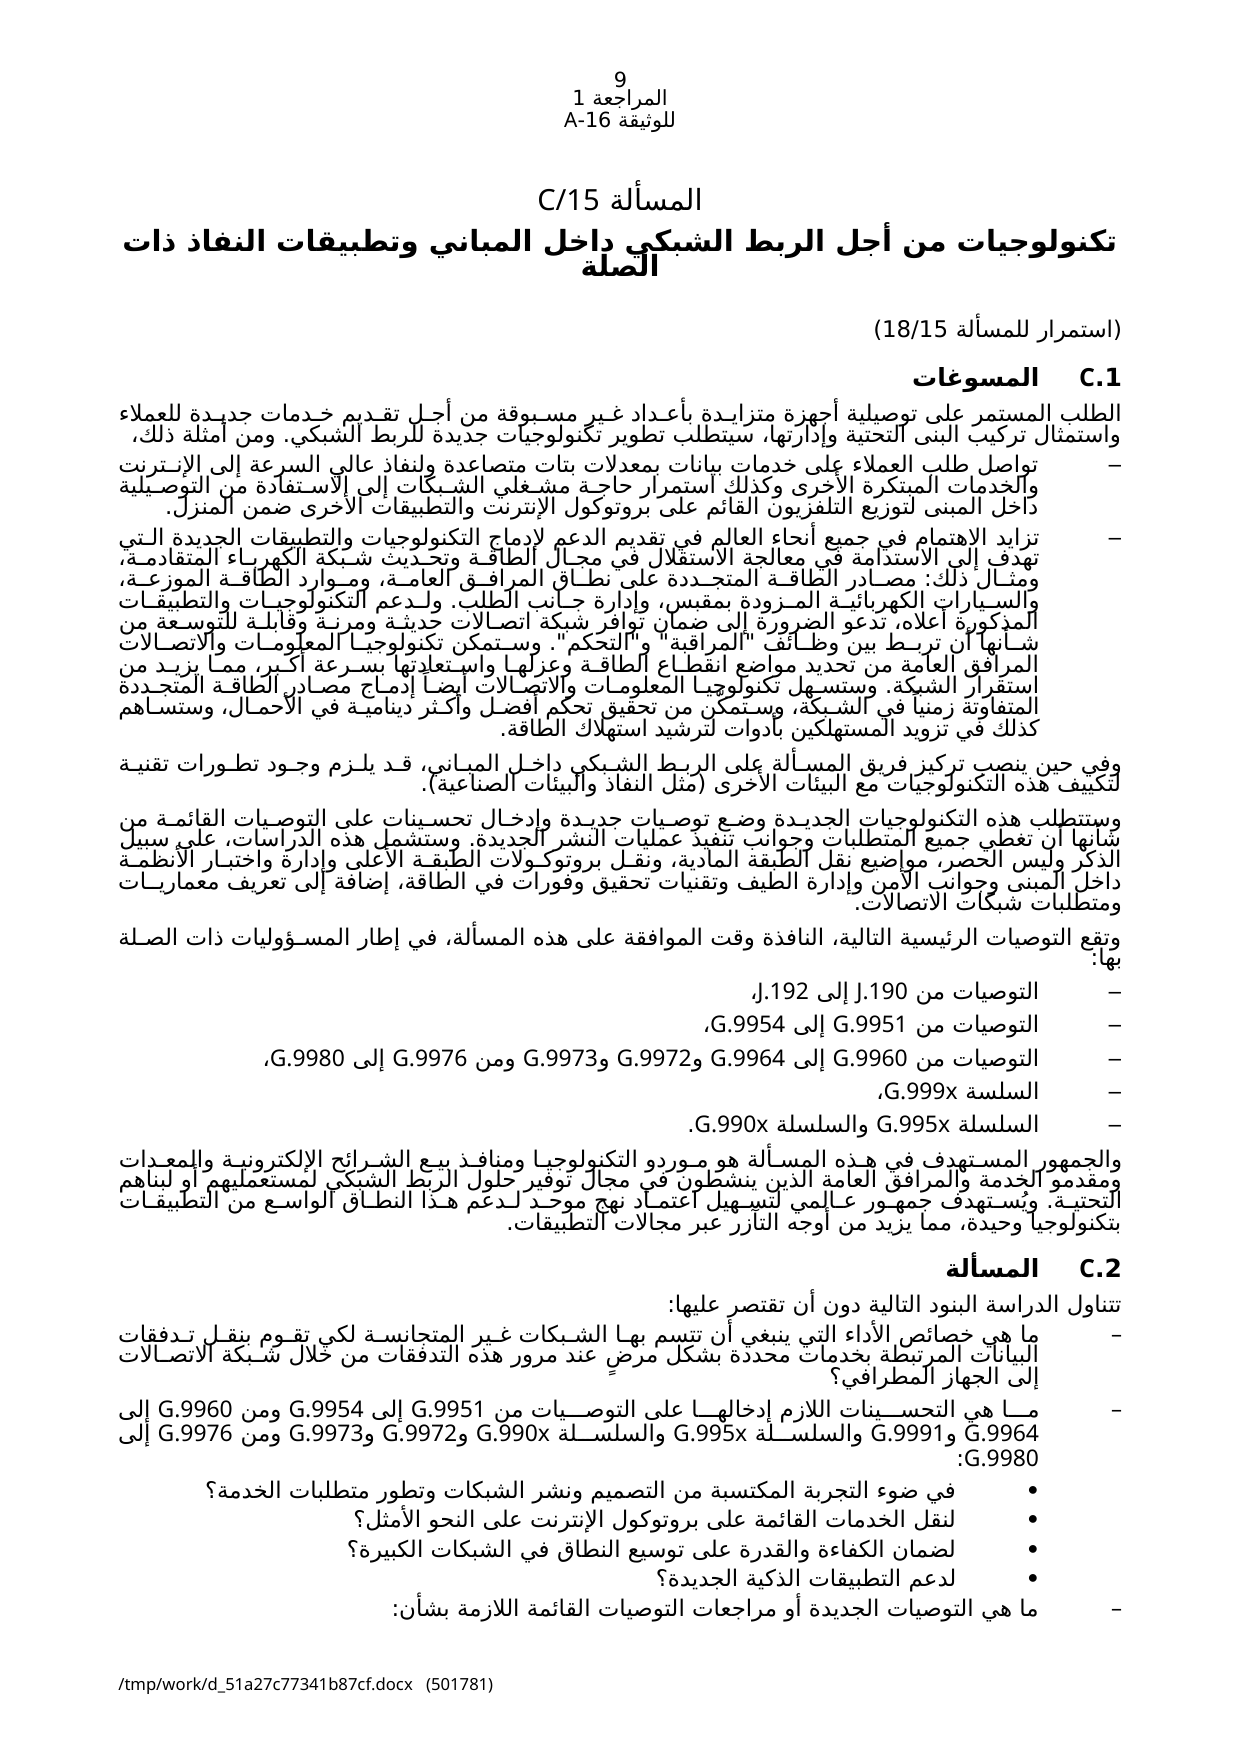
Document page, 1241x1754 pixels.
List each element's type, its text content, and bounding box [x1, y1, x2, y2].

text ‒ التوصيات من G.9960 إلى G.9964 وG.9972 وG.9973 ومن G.9976 إلى G.9980، [118, 1046, 1122, 1071]
text ‒ التوصيات من G.9951 إلى G.9954، [118, 1013, 1122, 1038]
text تتناول الدراسة البنود التالية دون أن تقتصر عليها: [118, 1296, 702, 1317]
text ‒ تزايد الاهتمام في جميع أنحاء العالم في تقديم الدعم لإدماج التكنولوجيات والتطبيقات الجديدة التي تهدف إلى الاستدامة في معالجة الاستقلال في مجال الطاقة وتحديث شبكة الكهرباء المتقادمة، ومثال ذلك: مصادر الطاقة المتجددة على نطاق المرافق العامة، وموارد الطاقة الموزعة، والسيارات الكهربائية المزودة بمقبس، وإدارة جانب الطلب. ولدعم التكنولوجيات والتطبيقات المذكورة أعلاه، تدعو الضرورة إلى ضمان توافر شبكة اتصالات حديثة ومرنة وقابلة للتوسعة من شأنها أن تربط بين وظائف "المراقبة" و"التحكم". وستمكن تكنولوجيا المعلومات والاتصالات المرافق العامة من تحديد مواضع انقطاع الطاقة وعزلها واستعادتها بسرعة أكبر، مما يزيد من استقرار الشبكة. وستسهل تكنولوجيا المعلومات والاتصالات أيضاً إدماج مصادر الطاقة المتجددة المتفاوتة زمنياً في الشبكة، وستمكّن من تحقيق تحكم أفضل وأكثر دينامية في الأحمال، وستساهم كذلك في تزويد المستهلكين بأدوات لترشيد استهلاك الطاقة. [118, 528, 1122, 742]
text وستتطلب هذه التكنولوجيات الجديدة وضع توصيات جديدة وإدخال تحسينات على التوصيات القائمة من شأنها أن تغطي جميع المتطلبات وجوانب تنفيذ عمليات النشر الجديدة. وستشمل هذه الدراسات، على سبيل الذكر وليس الحصر، مواضيع نقل الطبقة المادية، ونقل بروتوكولات الطبقة الأعلى وإدارة واختبار الأنظمة داخل المبنى وجوانب الأمن وإدارة الطيف وتقنيات تحقيق وفورات في الطاقة، إضافة إلى تعريف معماريات ومتطلبات شبكات الاتصالات. [118, 809, 1122, 916]
text لدعم التطبيقات الذكية الجديدة؟ [118, 1570, 1039, 1591]
text في ضوء التجربة المكتسبة من التصميم ونشر الشبكات وتطور متطلبات الخدمة؟ [118, 1481, 403, 1502]
text ‒ تواصل طلب العملاء على خدمات بيانات بمعدلات بتات متصاعدة ولنفاذ عالي السرعة إلى الإنترنت والخدمات المبتكرة الأخرى وكذلك استمرار حاجة مشغلي الشبكات إلى الاستفادة من التوصيلية داخل المبنى لتوزيع التلفزيون القائم على بروتوكول الإنترنت والتطبيقات الأخرى ضمن المنزل. [118, 456, 1122, 520]
text ‒ السلسة G.999x، [118, 1079, 1122, 1104]
text في ضوء التجربة المكتسبة من التصميم ونشر الشبكات وتطور متطلبات الخدمة؟ [828, 1481, 1039, 1502]
text لنقل الخدمات القائمة على بروتوكول الإنترنت على النحو الأمثل؟ [634, 1511, 1039, 1532]
text ‒ السلسلة G.995x والسلسلة G.990x. [118, 1113, 1122, 1138]
text تتناول الدراسة البنود التالية دون أن تقتصر عليها: [690, 1296, 967, 1317]
text لضمان الكفاءة والقدرة على توسيع النطاق في الشبكات الكبيرة؟ [118, 1540, 406, 1562]
text الطلب المستمر على توصيلية أجهزة متزايدة بأعداد غير مسبوقة من أجل تقديم خدمات جديدة للعملاء واستمثال تركيب البنى التحتية وإدارتها، سيتطلب تطوير تكنولوجيات جديدة للربط الشبكي. ومن أمثلة ذلك، [118, 405, 1122, 447]
subtitle 1.C المسوغات [118, 365, 1122, 392]
text تتناول الدراسة البنود التالية دون أن تقتصر عليها: [945, 1296, 1122, 1317]
text (استمرار للمسألة 18/15) [118, 321, 1122, 344]
text – ما هي التوصيات الجديدة أو مراجعات التوصيات القائمة اللازمة بشأن: [658, 1599, 963, 1621]
text في ضوء التجربة المكتسبة من التصميم ونشر الشبكات وتطور متطلبات الخدمة؟ [594, 1481, 858, 1502]
text – ما هي التحسينات اللازم إدخالها على التوصيات من G.9951 إلى G.9954 ومن G.9960 إلى G.9964 وG.9991 والسلسلة G.995x والسلسلة G.990x وG.9972 وG.9973 ومن G.9976 إلى G.9980: [118, 1398, 1122, 1473]
text – ما هي التوصيات الجديدة أو مراجعات التوصيات القائمة اللازمة بشأن: [118, 1599, 674, 1621]
text وتقع التوصيات الرئيسية التالية، النافذة وقت الموافقة على هذه المسألة، في إطار المسؤوليات ذات الصلة بها: [118, 928, 1122, 971]
text لضمان الكفاءة والقدرة على توسيع النطاق في الشبكات الكبيرة؟ [376, 1540, 1039, 1562]
text والجمهور المستهدف في هذه المسألة هو موردو التكنولوجيا ومنافذ بيع الشرائح الإلكترونية والمعدات ومقدمو الخدمة والمرافق العامة الذين ينشطون في مجال توفير حلول الربط الشبكي لمستعمليهم أو لبناهم التحتية. ويُستهدف جمهور عالمي لتسهيل اعتماد نهج موحد لدعم هذا النطاق الواسع من التطبيقات بتكنولوجيا وحيدة، مما يزيد من أوجه التآزر عبر مجالات التطبيقات. [118, 1150, 1122, 1235]
title تكنولوجيات من أجل الربط الشبكي داخل المباني وتطبيقات النفاذ ذات الصلة [118, 229, 1122, 284]
text في ضوء التجربة المكتسبة من التصميم ونشر الشبكات وتطور متطلبات الخدمة؟ [395, 1481, 655, 1502]
text ‒ التوصيات من J.190 إلى J.192، [118, 979, 1122, 1004]
subtitle 2.C المسألة [118, 1256, 1122, 1283]
text لنقل الخدمات القائمة على بروتوكول الإنترنت على النحو الأمثل؟ [118, 1511, 464, 1532]
text وفي حين ينصب تركيز فريق المسألة على الربط الشبكي داخل المباني، قد يلزم وجود تطورات تقنية لتكييف هذه التكنولوجيات مع البيئات الأخرى (مثل النفاذ والبيئات الصناعية). [118, 754, 1122, 797]
text – ما هي خصائص الأداء التي ينبغي أن تتسم بها الشبكات غير المتجانسة لكي تقوم بنقل تدفقات البيانات المرتبطة بخدمات محددة بشكل مرضٍ عند مرور هذه التدفقات من خلال شبكة الاتصالات إلى الجهاز المطرافي؟ [118, 1326, 1122, 1389]
text لنقل الخدمات القائمة على بروتوكول الإنترنت على النحو الأمثل؟ [434, 1511, 646, 1532]
text المسألة C/15 [118, 185, 1122, 217]
